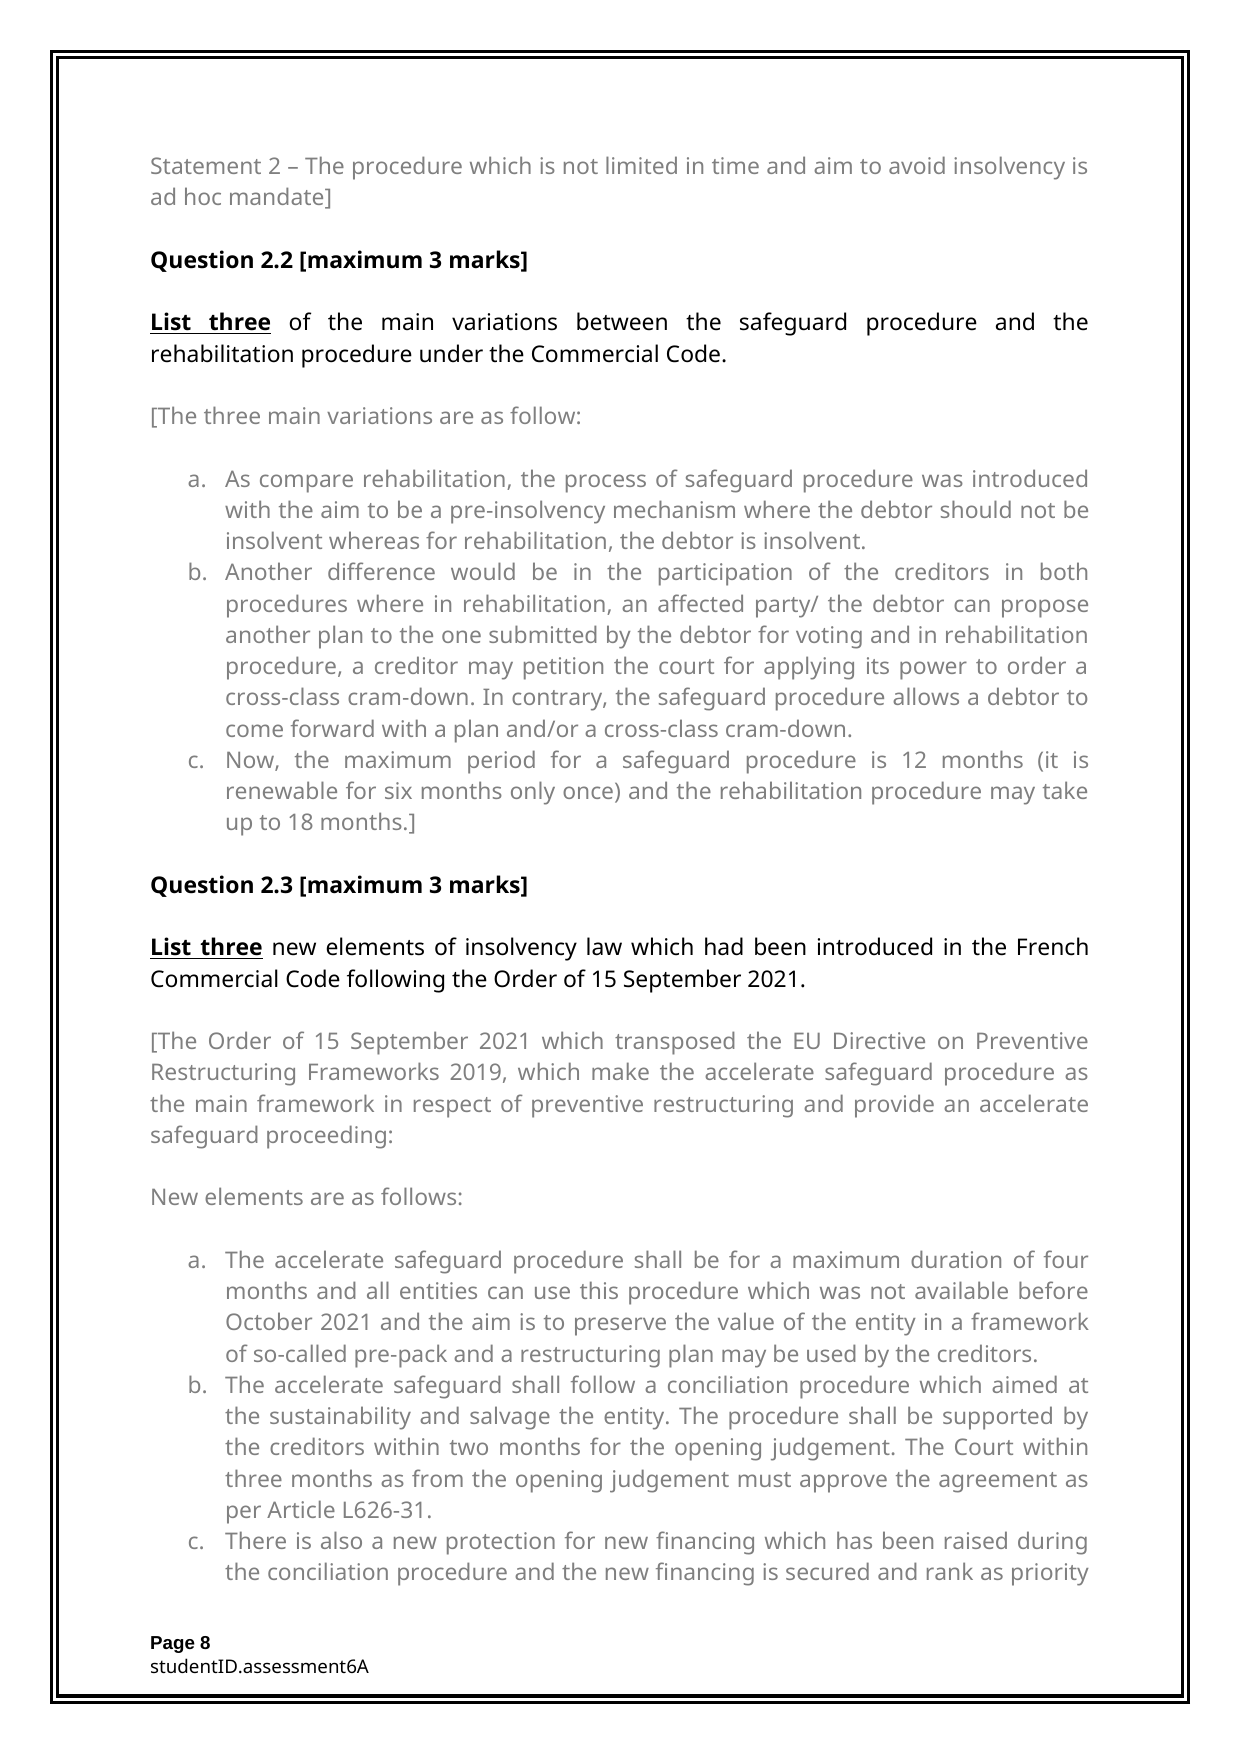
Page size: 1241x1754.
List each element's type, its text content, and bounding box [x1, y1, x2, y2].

text Question 2.2 [maximum 3 marks] [150, 244, 1090, 275]
text Statement 2 – The procedure which is not limited in time and aim to avoid insolvency is ad hoc mandate] [150, 150, 1090, 212]
text [The Order of 15 September 2021 which transposed the EU Directive on Preventive Restructuring Frameworks 2019, which make the accelerate safeguard procedure as the main framework in respect of preventive restructuring and provide an accelerate safeguard proceeding: [150, 1025, 1090, 1150]
text List three new elements of insolvency law which had been introduced in the French Commercial Code following the Order of 15 September 2021. [150, 931, 1090, 994]
list Now, the maximum period for a safeguard procedure is 12 months (it is renewable for six months only once) and the rehabilitation procedure may take up to 18 months.] [187, 744, 1090, 837]
text List three of the main variations between the safeguard procedure and the rehabilitation procedure under the Commercial Code. [150, 306, 1090, 369]
text New elements are as follows: [150, 1181, 1090, 1212]
text Question 2.3 [maximum 3 marks] [150, 869, 1090, 900]
list The accelerate safeguard shall follow a conciliation procedure which aimed at the sustainability and salvage the entity. The procedure shall be supported by the creditors within two months for the opening judgement. The Court within three months as from the opening judgement must approve the agreement as per Article L626-31. [187, 1369, 1090, 1525]
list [187, 1525, 1090, 1587]
text [The three main variations are as follow: [150, 400, 1090, 431]
list The accelerate safeguard procedure shall be for a maximum duration of four months and all entities can use this procedure which was not available before October 2021 and the aim is to preserve the value of the entity in a framework of so-called pre-pack and a restructuring plan may be used by the creditors. [187, 1244, 1090, 1369]
list Another difference would be in the participation of the creditors in both procedures where in rehabilitation, an affected party/ the debtor can propose another plan to the one submitted by the debtor for voting and in rehabilitation procedure, a creditor may petition the court for applying its power to order a cross-class cram-down. In contrary, the safeguard procedure allows a debtor to come forward with a plan and/or a cross-class cram-down. [187, 556, 1090, 744]
list As compare rehabilitation, the process of safeguard procedure was introduced with the aim to be a pre-insolvency mechanism where the debtor should not be insolvent whereas for rehabilitation, the debtor is insolvent. [187, 462, 1090, 556]
